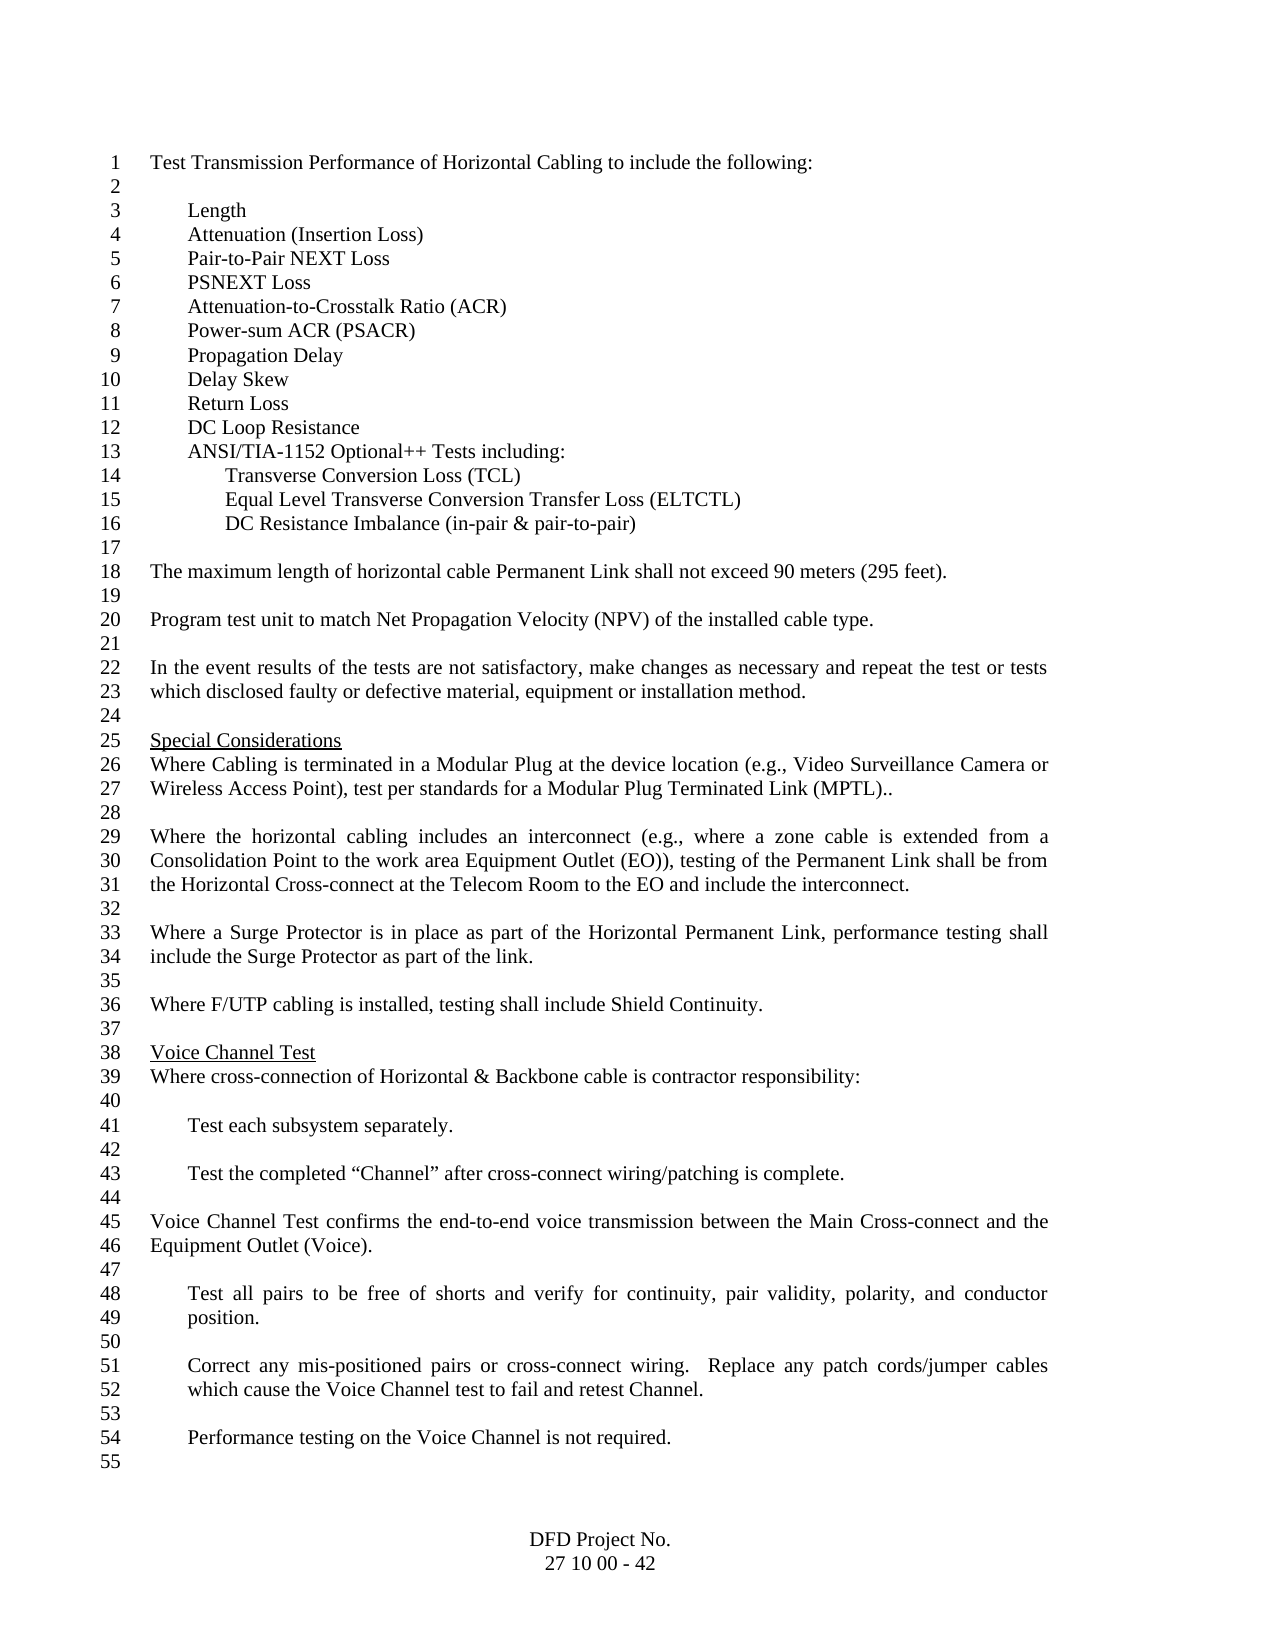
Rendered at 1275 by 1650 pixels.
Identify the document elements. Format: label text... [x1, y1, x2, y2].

text Test all pairs to be free of shorts and verify for continuity, pair validity, polarity, and conductor position. [187, 1281, 1050, 1329]
text Propagation Delay [187, 342, 1050, 367]
text Where Cabling is terminated in a Modular Plug at the device location (e.g., Video Surveillance Camera or Wireless Access Point), test per standards for a Modular Plug Terminated Link (MPTL).. [150, 752, 1050, 800]
text Length [187, 198, 1050, 222]
text Where the horizontal cabling includes an interconnect (e.g., where a zone cable is extended from a Consolidation Point to the work area Equipment Outlet (EO)), testing of the Permanent Link shall be from the Horizontal Cross-connect at the Telecom Room to the EO and include the interconnect. [150, 824, 1050, 896]
text Power-sum ACR (PSACR) [187, 318, 1050, 342]
text Where F/UTP cabling is installed, testing shall include Shield Continuity. [150, 992, 1050, 1016]
text Where a Surge Protector is in place as part of the Horizontal Permanent Link, performance testing shall include the Surge Protector as part of the link. [150, 920, 1050, 968]
text In the event results of the tests are not satisfactory, make changes as necessary and repeat the test or tests which disclosed faulty or defective material, equipment or installation method. [150, 655, 1050, 703]
text Test Transmission Performance of Horizontal Cabling to include the following: [150, 150, 1050, 174]
text Where cross-connection of Horizontal & Backbone cable is contractor responsibility: [150, 1064, 1050, 1088]
text Voice Channel Test [150, 1040, 1050, 1064]
text The maximum length of horizontal cable Permanent Link shall not exceed 90 meters (295 feet). [150, 559, 1050, 583]
text Delay Skew [187, 367, 1050, 391]
text Program test unit to match Net Propagation Velocity (NPV) of the installed cable type. [150, 607, 1050, 631]
text Performance testing on the Voice Channel is not required. [187, 1425, 1050, 1449]
text Test the completed “Channel” after cross-connect wiring/patching is complete. [187, 1161, 1050, 1185]
text Special Considerations [150, 727, 1050, 752]
text Voice Channel Test confirms the end-to-end voice transmission between the Main Cross-connect and the Equipment Outlet (Voice). [150, 1209, 1050, 1257]
text PSNEXT Loss [187, 270, 1050, 294]
text Transverse Conversion Loss (TCL) [187, 463, 1050, 487]
text DC Loop Resistance [187, 415, 1050, 439]
text Correct any mis-positioned pairs or cross-connect wiring. Replace any patch cords/jumper cables which cause the Voice Channel test to fail and retest Channel. [187, 1353, 1050, 1401]
text Pair-to-Pair NEXT Loss [187, 246, 1050, 270]
text Return Loss [187, 391, 1050, 415]
text Test each subsystem separately. [187, 1112, 1050, 1137]
text DC Resistance Imbalance (in-pair & pair-to-pair) [187, 511, 1050, 535]
text Attenuation-to-Crosstalk Ratio (ACR) [187, 294, 1050, 318]
text Attenuation (Insertion Loss) [187, 222, 1050, 246]
text ANSI/TIA-1152 Optional++ Tests including: [187, 439, 1050, 463]
text Equal Level Transverse Conversion Transfer Loss (ELTCTL) [187, 487, 1050, 511]
